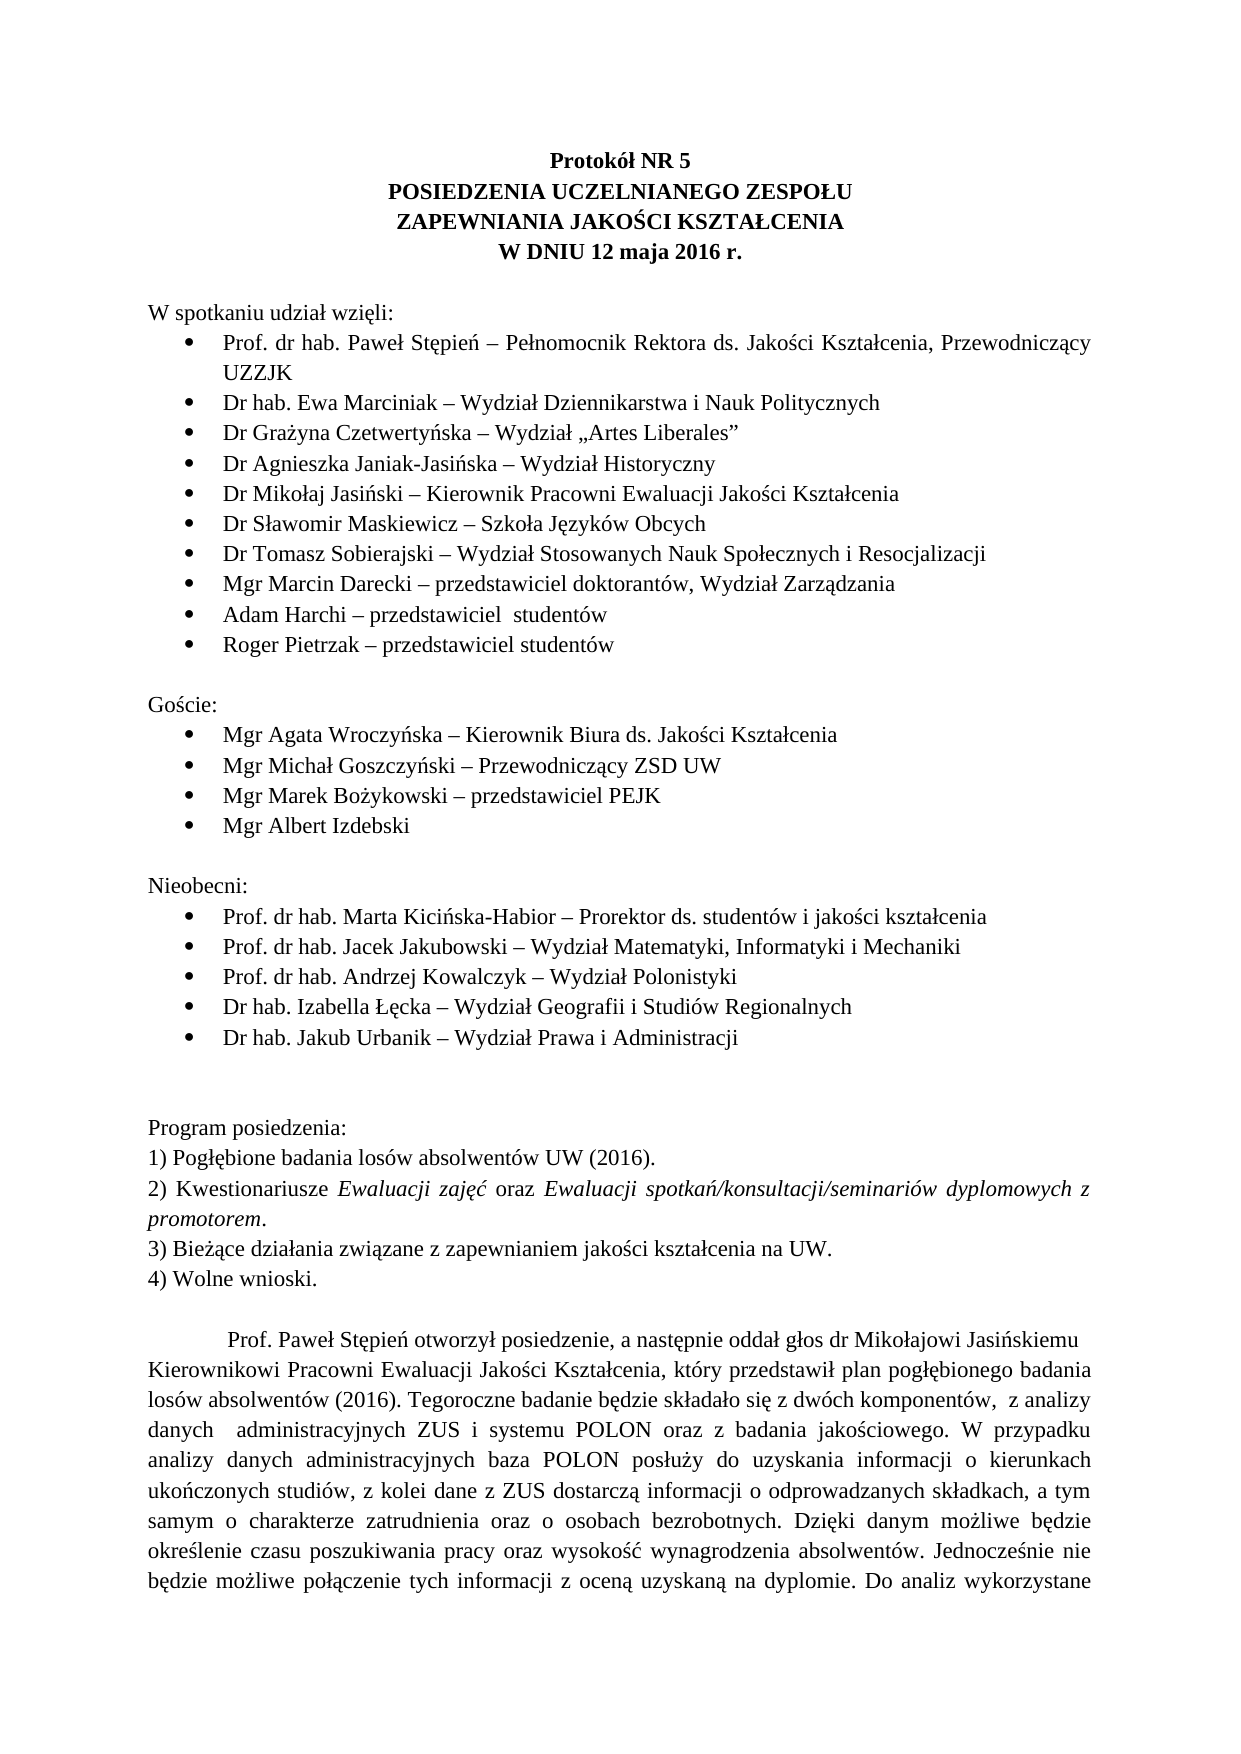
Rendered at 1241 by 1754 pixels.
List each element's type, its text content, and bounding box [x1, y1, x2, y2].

text Protokół NR 5 [148, 148, 1093, 174]
text W spotkaniu udział wzięli: [148, 299, 1093, 325]
list Mgr Agata Wroczyńska – Kierownik Biura ds. Jakości Kształcenia [185, 722, 1093, 748]
text Goście: [148, 691, 1093, 718]
text W DNIU 12 maja 2016 r. [148, 238, 1093, 264]
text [148, 1356, 1093, 1594]
text ZAPEWNIANIA JAKOŚCI KSZTAŁCENIA [148, 208, 1093, 234]
list Adam Harchi – przedstawiciel studentów [185, 601, 1093, 627]
list Prof. dr hab. Jacek Jakubowski – Wydział Matematyki, Informatyki i Mechaniki [185, 933, 1093, 959]
list Prof. dr hab. Andrzej Kowalczyk – Wydział Polonistyki [185, 963, 1093, 989]
list Dr hab. Jakub Urbanik – Wydział Prawa i Administracji [185, 1024, 1093, 1050]
text 2) Kwestionariusze Ewaluacji zajęć oraz Ewaluacji spotkań/konsultacji/seminariów dyplomowych z promotorem. [148, 1175, 1093, 1231]
list Mgr Marek Bożykowski – przedstawiciel PEJK [185, 782, 1093, 808]
list Mgr Albert Izdebski [185, 812, 1093, 838]
list Mgr Marcin Darecki – przedstawiciel doktorantów, Wydział Zarządzania [185, 571, 1093, 597]
list Prof. dr hab. Marta Kicińska-Habior – Prorektor ds. studentów i jakości kształcenia [185, 903, 1093, 929]
text Program posiedzenia: [148, 1114, 1093, 1141]
text POSIEDZENIA UCZELNIANEGO ZESPOŁU [148, 178, 1093, 204]
list Roger Pietrzak – przedstawiciel studentów [185, 631, 1093, 657]
list Dr Grażyna Czetwertyńska – Wydział „Artes Liberales” [185, 419, 1093, 446]
text Nieobecni: [148, 873, 1093, 899]
list Dr Mikołaj Jasiński – Kierownik Pracowni Ewaluacji Jakości Kształcenia [185, 480, 1093, 506]
list Dr hab. Ewa Marciniak – Wydział Dziennikarstwa i Nauk Politycznych [185, 389, 1093, 416]
list Mgr Michał Goszczyński – Przewodniczący ZSD UW [185, 752, 1093, 778]
text 3) Bieżące działania związane z zapewnianiem jakości kształcenia na UW. [148, 1235, 1093, 1261]
list Dr Tomasz Sobierajski – Wydział Stosowanych Nauk Społecznych i Resocjalizacji [185, 540, 1093, 567]
text 1) Pogłębione badania losów absolwentów UW (2016). [148, 1144, 1093, 1171]
list Dr Sławomir Maskiewicz – Szkoła Języków Obcych [185, 510, 1093, 536]
list Dr Agnieszka Janiak-Jasińska – Wydział Historyczny [185, 450, 1093, 476]
text Prof. Paweł Stępień otworzył posiedzenie, a następnie oddał głos dr Mikołajowi Jasińskiemu [148, 1326, 1093, 1352]
list Dr hab. Izabella Łęcka – Wydział Geografii i Studiów Regionalnych [185, 993, 1093, 1020]
text 4) Wolne wnioski. [148, 1265, 1093, 1292]
list Prof. dr hab. Paweł Stępień – Pełnomocnik Rektora ds. Jakości Kształcenia, Przewodniczący UZZJK [185, 329, 1093, 385]
